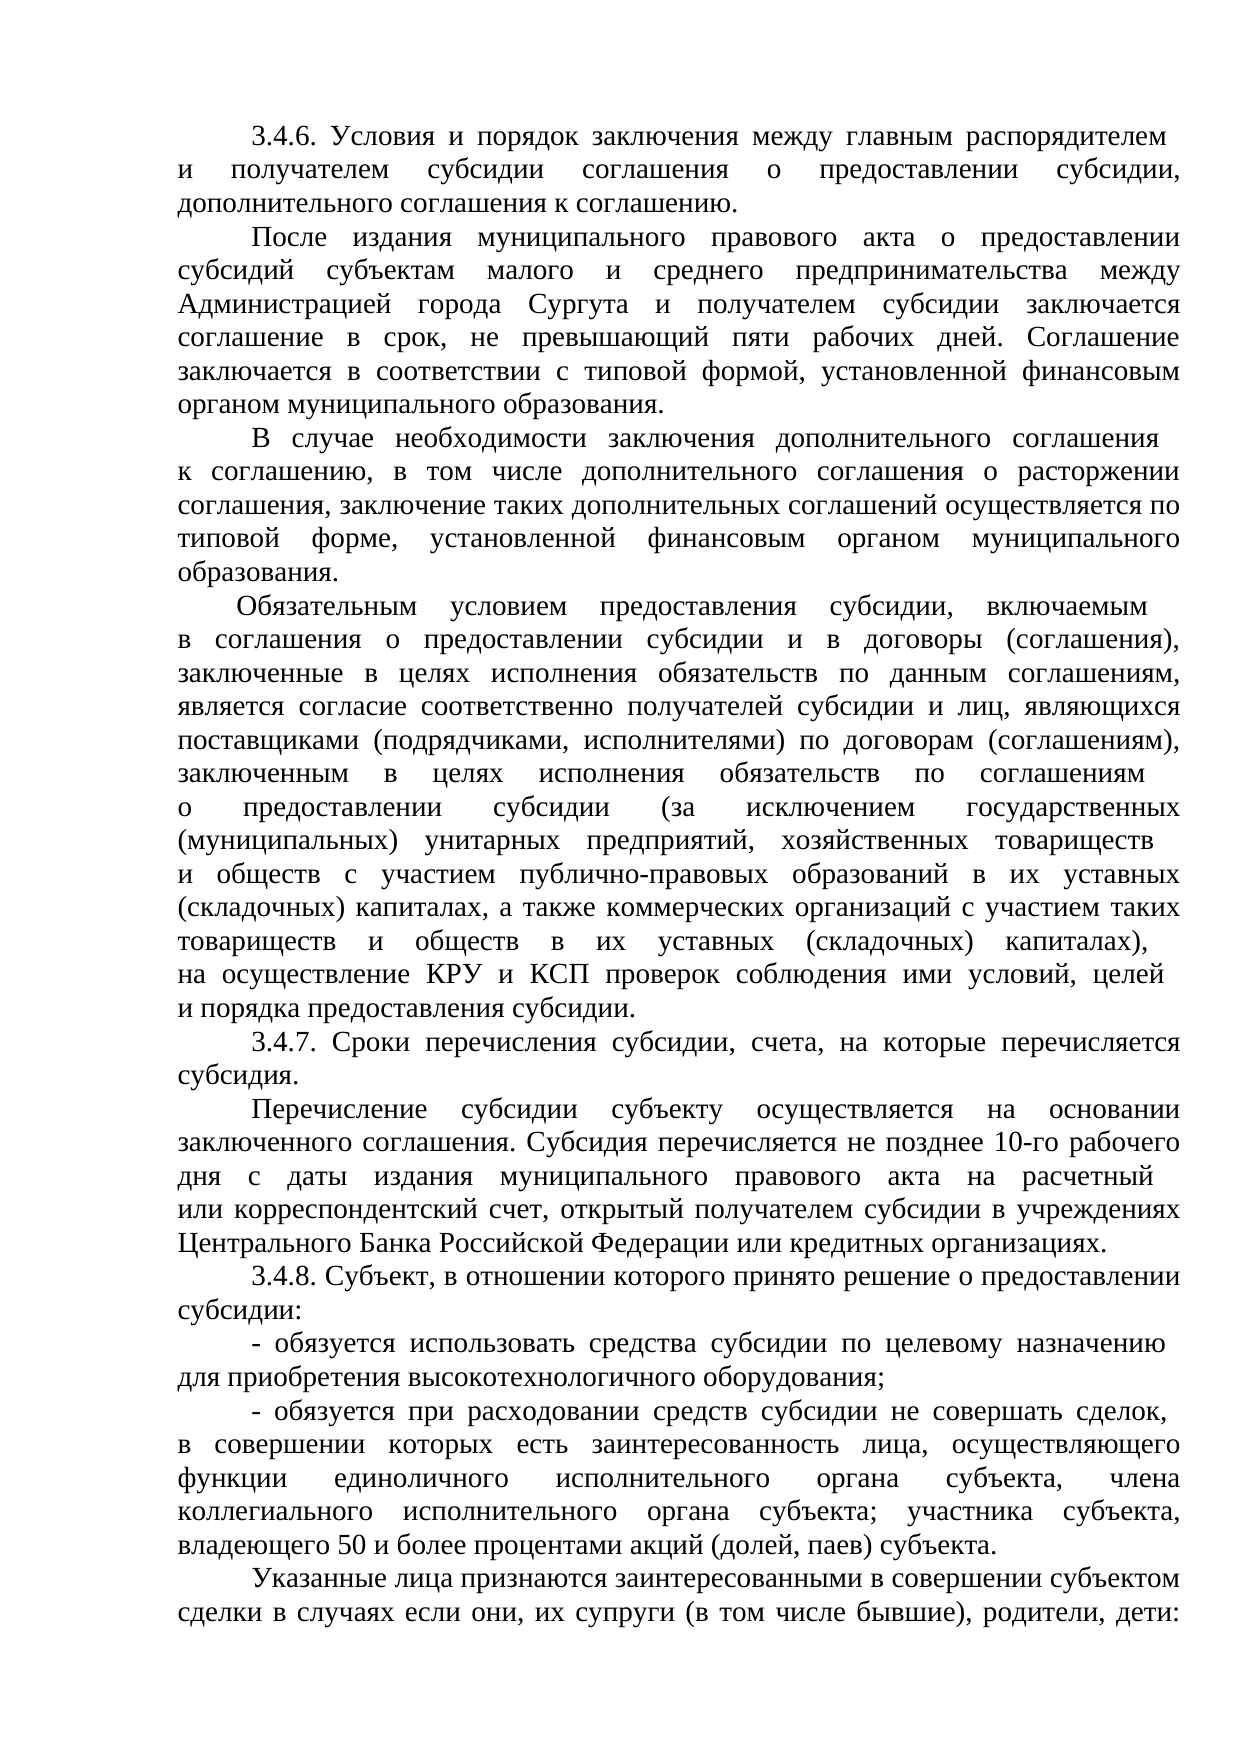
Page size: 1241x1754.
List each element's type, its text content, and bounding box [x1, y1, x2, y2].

text - обязуется использовать средства субсидии по целевому назначению для приобретения высокотехнологичного оборудования; [177, 1326, 1181, 1393]
text Перечисление субсидии субъекту осуществляется на основании заключенного соглашения. Субсидия перечисляется не позднее 10-го рабочего дня с даты издания муниципального правового акта на расчетный или корреспондентский счет, открытый получателем субсидии в учреждениях Центрального Банка Российской Федерации или кредитных организациях. [177, 1091, 1181, 1258]
text 3.4.8. Субъект, в отношении которого принято решение о предоставлении субсидии: [177, 1258, 1181, 1326]
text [177, 1560, 1181, 1627]
text 3.4.7. Сроки перечисления субсидии, счета, на которые перечисляется субсидия. [177, 1024, 1181, 1091]
text В случае необходимости заключения дополнительного соглашения к соглашению, в том числе дополнительного соглашения о расторжении соглашения, заключение таких дополнительных соглашений осуществляется по типовой форме, установленной финансовым органом муниципального образования. [177, 420, 1181, 588]
text После издания муниципального правового акта о предоставлении субсидий субъектам малого и среднего предпринимательства между Администрацией города Сургута и получателем субсидии заключается соглашение в срок, не превышающий пяти рабочих дней. Соглашение заключается в соответствии с типовой формой, установленной финансовым органом муниципального образования. [177, 219, 1181, 420]
text - обязуется при расходовании средств субсидии не совершать сделок, в совершении которых есть заинтересованность лица, осуществляющего функции единоличного исполнительного органа субъекта, члена коллегиального исполнительного органа субъекта; участника субъекта, владеющего 50 и более процентами акций (долей, паев) субъекта. [177, 1393, 1181, 1560]
text Обязательным условием предоставления субсидии, включаемым в соглашения о предоставлении субсидии и в договоры (соглашения), заключенные в целях исполнения обязательств по данным соглашениям, является согласие соответственно получателей субсидии и лиц, являющихся поставщиками (подрядчиками, исполнителями) по договорам (соглашениям), заключенным в целях исполнения обязательств по соглашениям о предоставлении субсидии (за исключением государственных (муниципальных) унитарных предприятий, хозяйственных товариществ и обществ с участием публично-правовых образований в их уставных (складочных) капиталах, а также коммерческих организаций с участием таких товариществ и обществ в их уставных (складочных) капиталах), на осуществление КРУ и КСП проверок соблюдения ими условий, целей и порядка предоставления субсидии. [177, 588, 1181, 1024]
text 3.4.6. Условия и порядок заключения между главным распорядителем и получателем субсидии соглашения о предоставлении субсидии, дополнительного соглашения к соглашению. [177, 118, 1181, 219]
